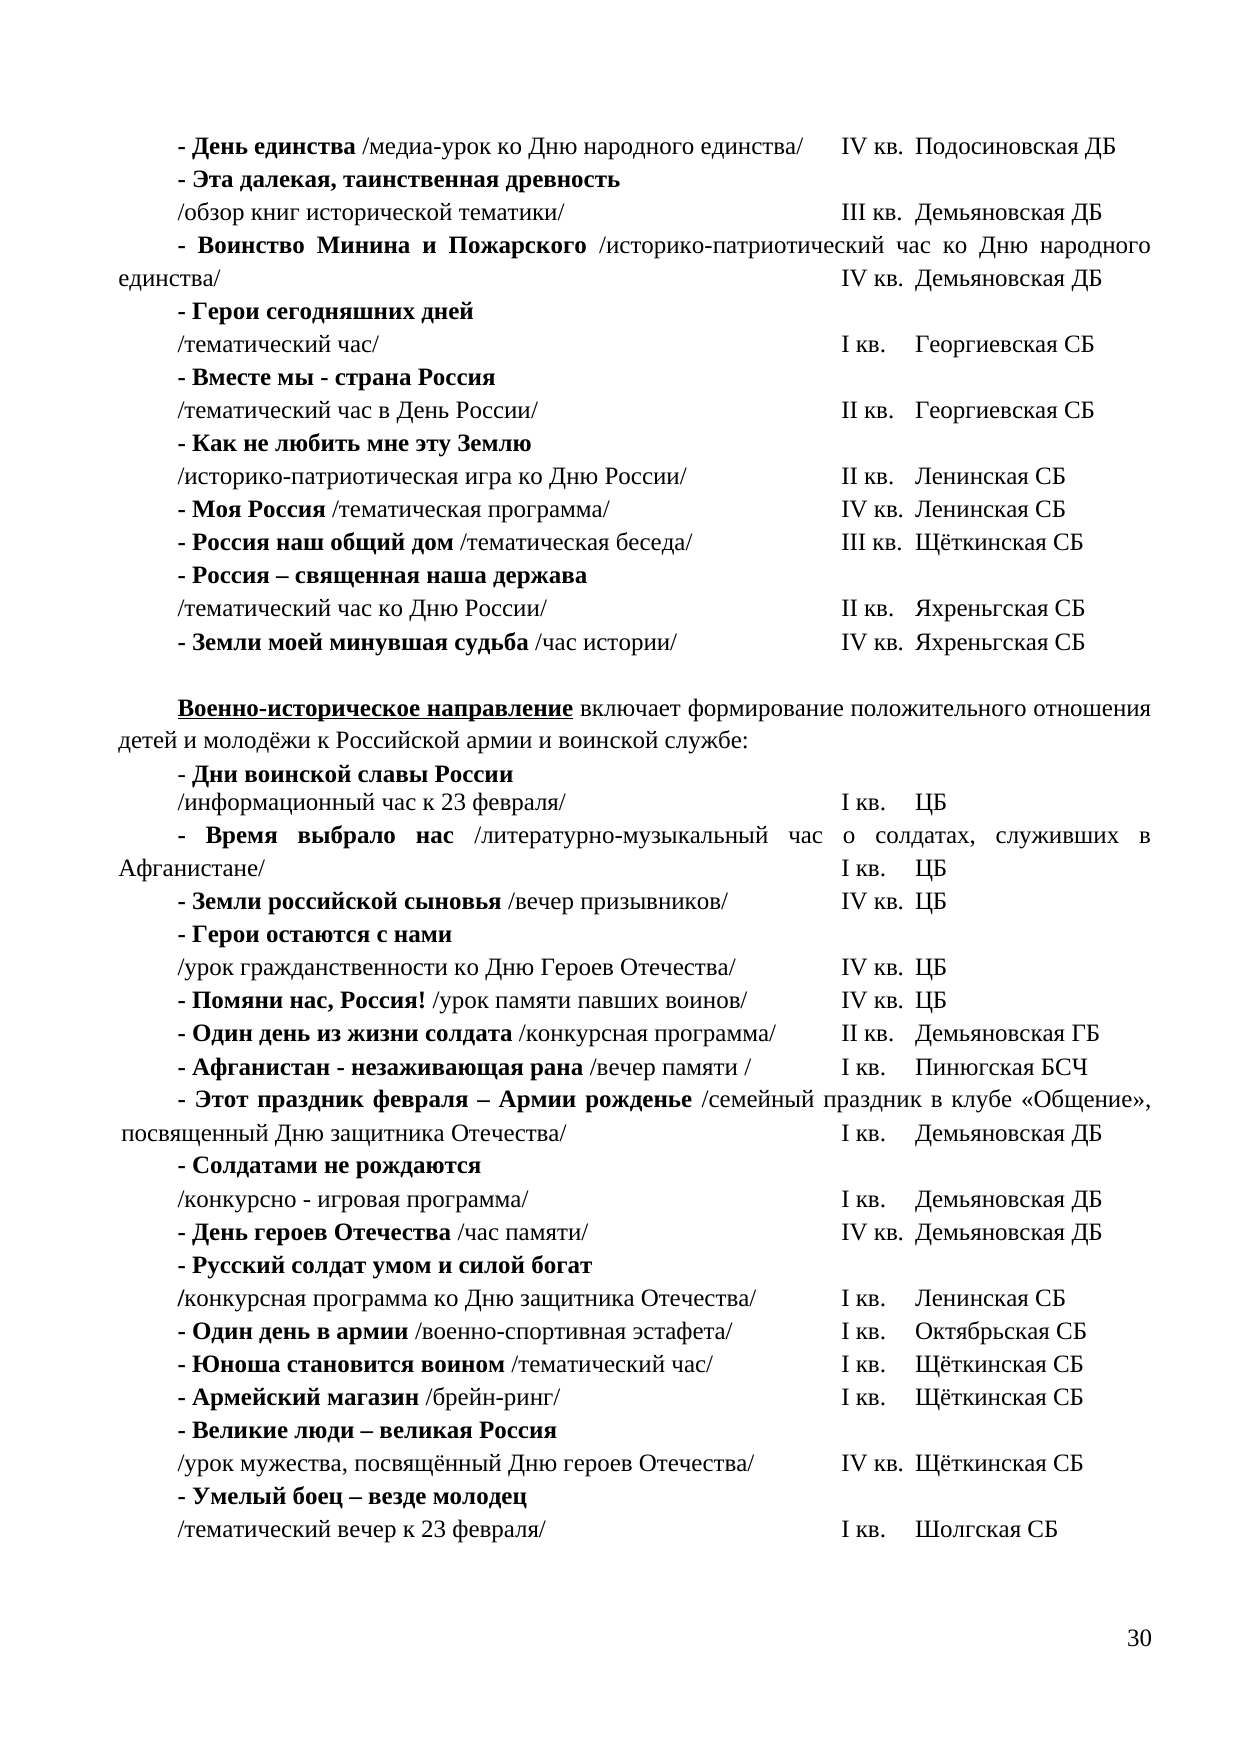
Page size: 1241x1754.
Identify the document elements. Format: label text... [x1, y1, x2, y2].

text /тематический час ко Дню России/ II кв. Яхреньгская СБ [177, 593, 1152, 622]
text - Воинство Минина и Пожарского /историко-патриотический час ко Дню народного единства/ IV кв. Демьяновская ДБ [118, 230, 1152, 292]
text - Юноша становится воином /тематический час/ I кв. Щёткинская СБ [121, 1349, 1152, 1377]
text - Один день в армии /военно-спортивная эстафета/ I кв. Октябрьская СБ [121, 1316, 1152, 1344]
text - Один день из жизни солдата /конкурсная программа/ II кв. Демьяновская ГБ [121, 1018, 1152, 1047]
text - Россия – священная наша держава [177, 561, 1152, 589]
text /конкурсно - игровая программа/ I кв. Демьяновская ДБ [121, 1184, 1152, 1212]
text - День единства /медиа-урок ко Дню народного единства/ IV кв. Подосиновская ДБ [118, 131, 1152, 160]
text - Солдатами не рождаются [121, 1151, 1152, 1179]
text - Дни воинской славы России [177, 759, 1152, 787]
text - Эта далекая, таинственная древность [118, 164, 1152, 193]
text - Как не любить мне эту Землю [118, 428, 1152, 457]
text - Моя Россия /тематическая программа/ IV кв. Ленинская СБ [118, 494, 1152, 523]
text /историко-патриотическая игра ко Дню России/ II кв. Ленинская СБ [118, 461, 1152, 490]
text /информационный час к 23 февраля/ I кв. ЦБ [177, 787, 1152, 816]
text - Земли моей минувшая судьба /час истории/ IV кв. Яхреньгская СБ [177, 627, 1152, 655]
text /тематический час в День России/ II кв. Георгиевская СБ [118, 395, 1152, 424]
text - Помяни нас, Россия! /урок памяти павших воинов/ IV кв. ЦБ [121, 986, 1152, 1014]
text - Земли российской сыновья /вечер призывников/ IV кв. ЦБ [121, 886, 1152, 915]
text - Русский солдат умом и силой богат [121, 1250, 1152, 1278]
text - Герои сегодняшних дней [118, 296, 1152, 325]
text - Армейский магазин /брейн-ринг/ I кв. Щёткинская СБ [121, 1382, 1152, 1411]
text /урок гражданственности ко Дню Героев Отечества/ IV кв. ЦБ [121, 952, 1152, 981]
text - Вместе мы - страна Россия [118, 362, 1152, 391]
text - Россия наш общий дом /тематическая беседа/ III кв. Щёткинская СБ [177, 527, 1152, 556]
text - Великие люди – великая Россия [121, 1415, 1152, 1443]
text - Афганистан - незаживающая рана /вечер памяти / I кв. Пинюгская БСЧ [121, 1052, 1152, 1080]
text - Герои остаются с нами [121, 919, 1152, 948]
text - Умелый боец – везде молодец [121, 1481, 1152, 1509]
text - Время выбрало нас /литературно-музыкальный час о солдатах, служивших в Афганистане/ I кв. ЦБ [118, 820, 1152, 882]
text - День героев Отечества /час памяти/ IV кв. Демьяновская ДБ [121, 1217, 1152, 1245]
text /тематический час/ I кв. Георгиевская СБ [118, 329, 1152, 358]
text /конкурсная программа ко Дню защитника Отечества/ I кв. Ленинская СБ [121, 1283, 1152, 1311]
text /обзор книг исторической тематики/ III кв. Демьяновская ДБ [118, 197, 1152, 226]
text - Этот праздник февраля – Армии рожденье /семейный праздник в клубе «Общение», посвященный Дню защитника Отечества/ I кв. Демьяновская ДБ [121, 1084, 1152, 1146]
text /урок мужества, посвящённый Дню героев Отечества/ IV кв. Щёткинская СБ [121, 1448, 1152, 1477]
text /тематический вечер к 23 февраля/ I кв. Шолгская СБ [121, 1514, 1152, 1543]
list Военно-историческое направление включает формирование положительного отношения детей и молодёжи к Российской армии и воинской службе: [118, 693, 1152, 754]
